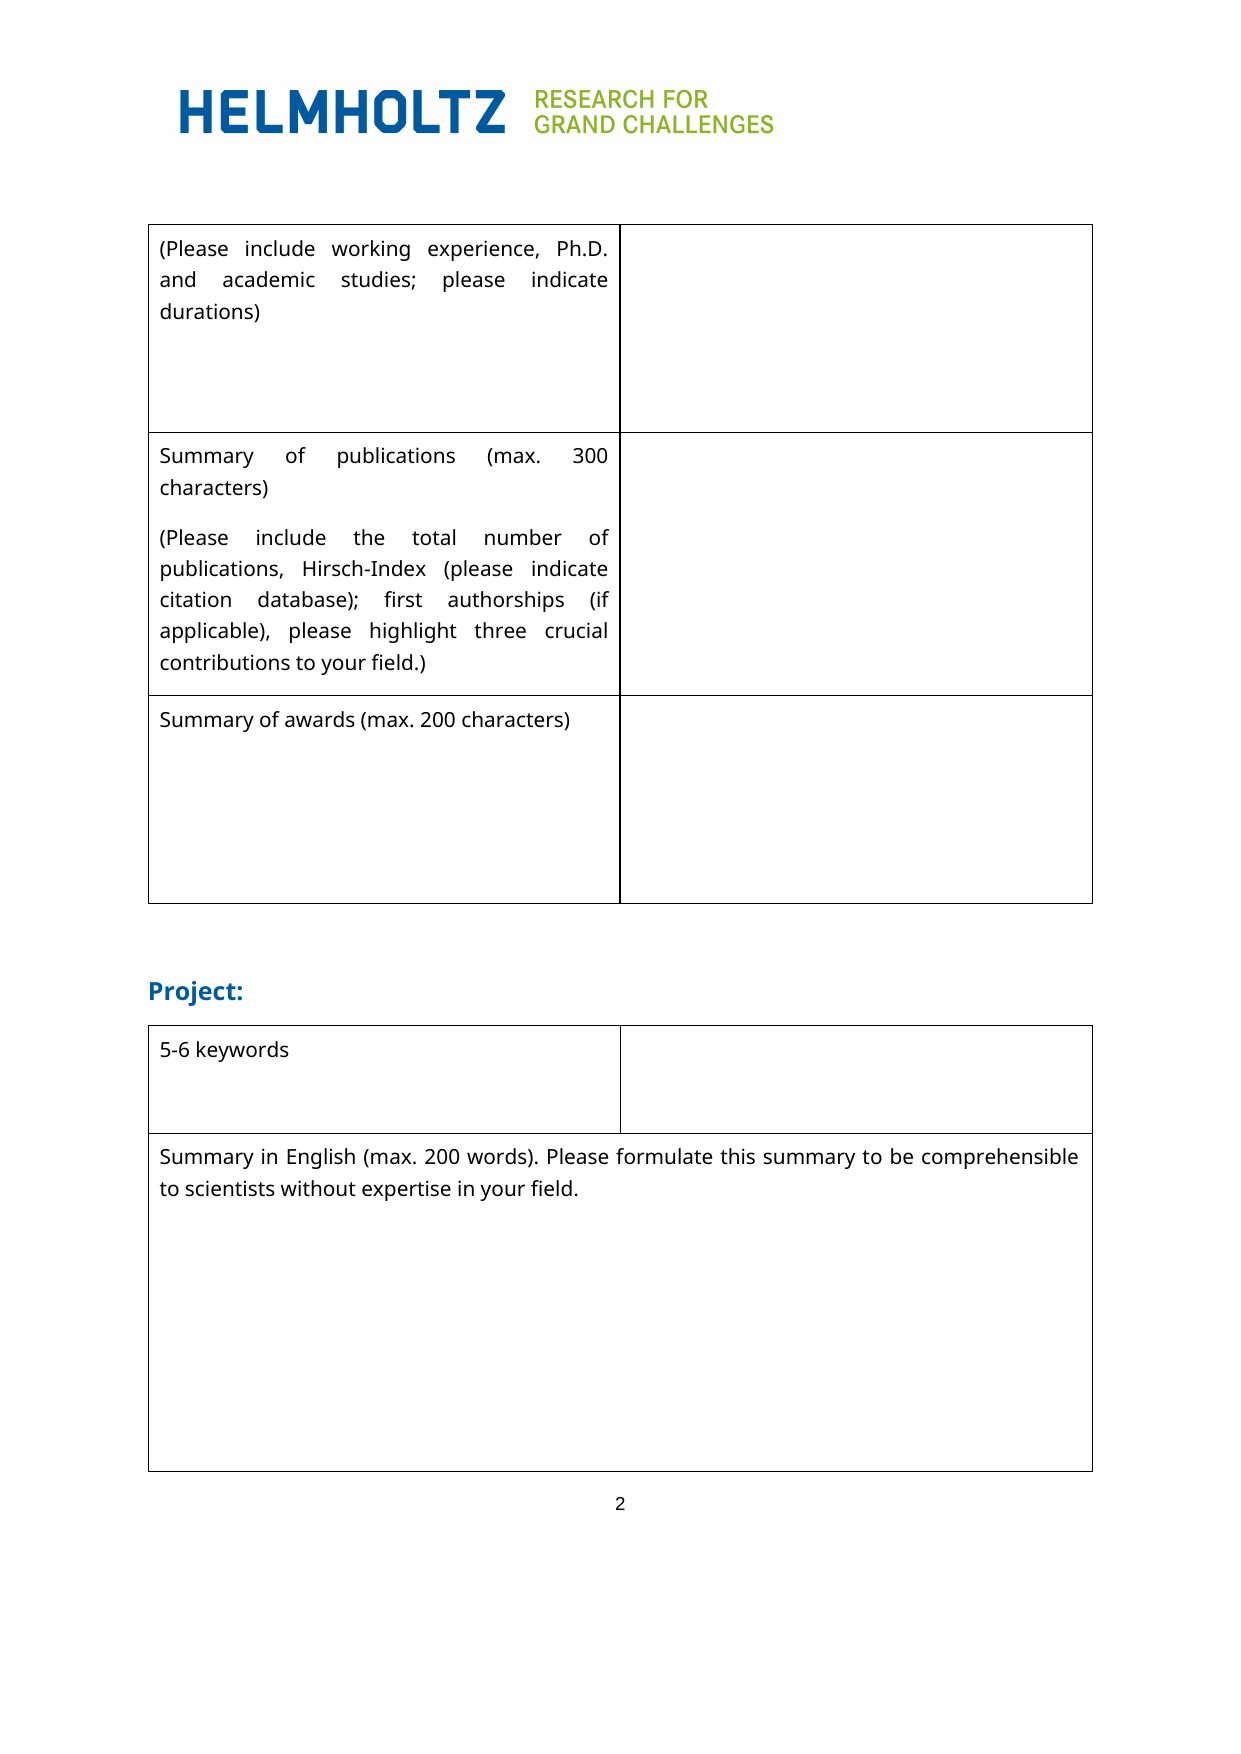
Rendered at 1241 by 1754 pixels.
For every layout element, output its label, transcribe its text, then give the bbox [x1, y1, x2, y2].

picture [118, 47, 835, 176]
table_cell Summary of awards (max. 200 characters) [149, 696, 619, 902]
table_cell [621, 225, 1092, 432]
table_cell [621, 433, 1092, 695]
table_header [621, 1026, 1092, 1132]
table_cell Short CV (max. 450 characters, in table form) (Please include working experience, Ph.D. and academic studies; please indicate durations) [149, 225, 619, 432]
table_header 5-6 keywords [149, 1026, 620, 1132]
table_cell Summary of publications (max. 300 characters) (Please include the total number of publications, Hirsch-Index (please indicate citation database); first authorships (if applicable), please highlight three crucial contributions to your field.) [149, 433, 619, 695]
text Project: [148, 975, 1093, 1006]
table_cell [621, 696, 1092, 902]
table_cell Summary in English (max. 200 words). Please formulate this summary to be comprehensible to scientists without expertise in your field. [149, 1134, 1092, 1471]
